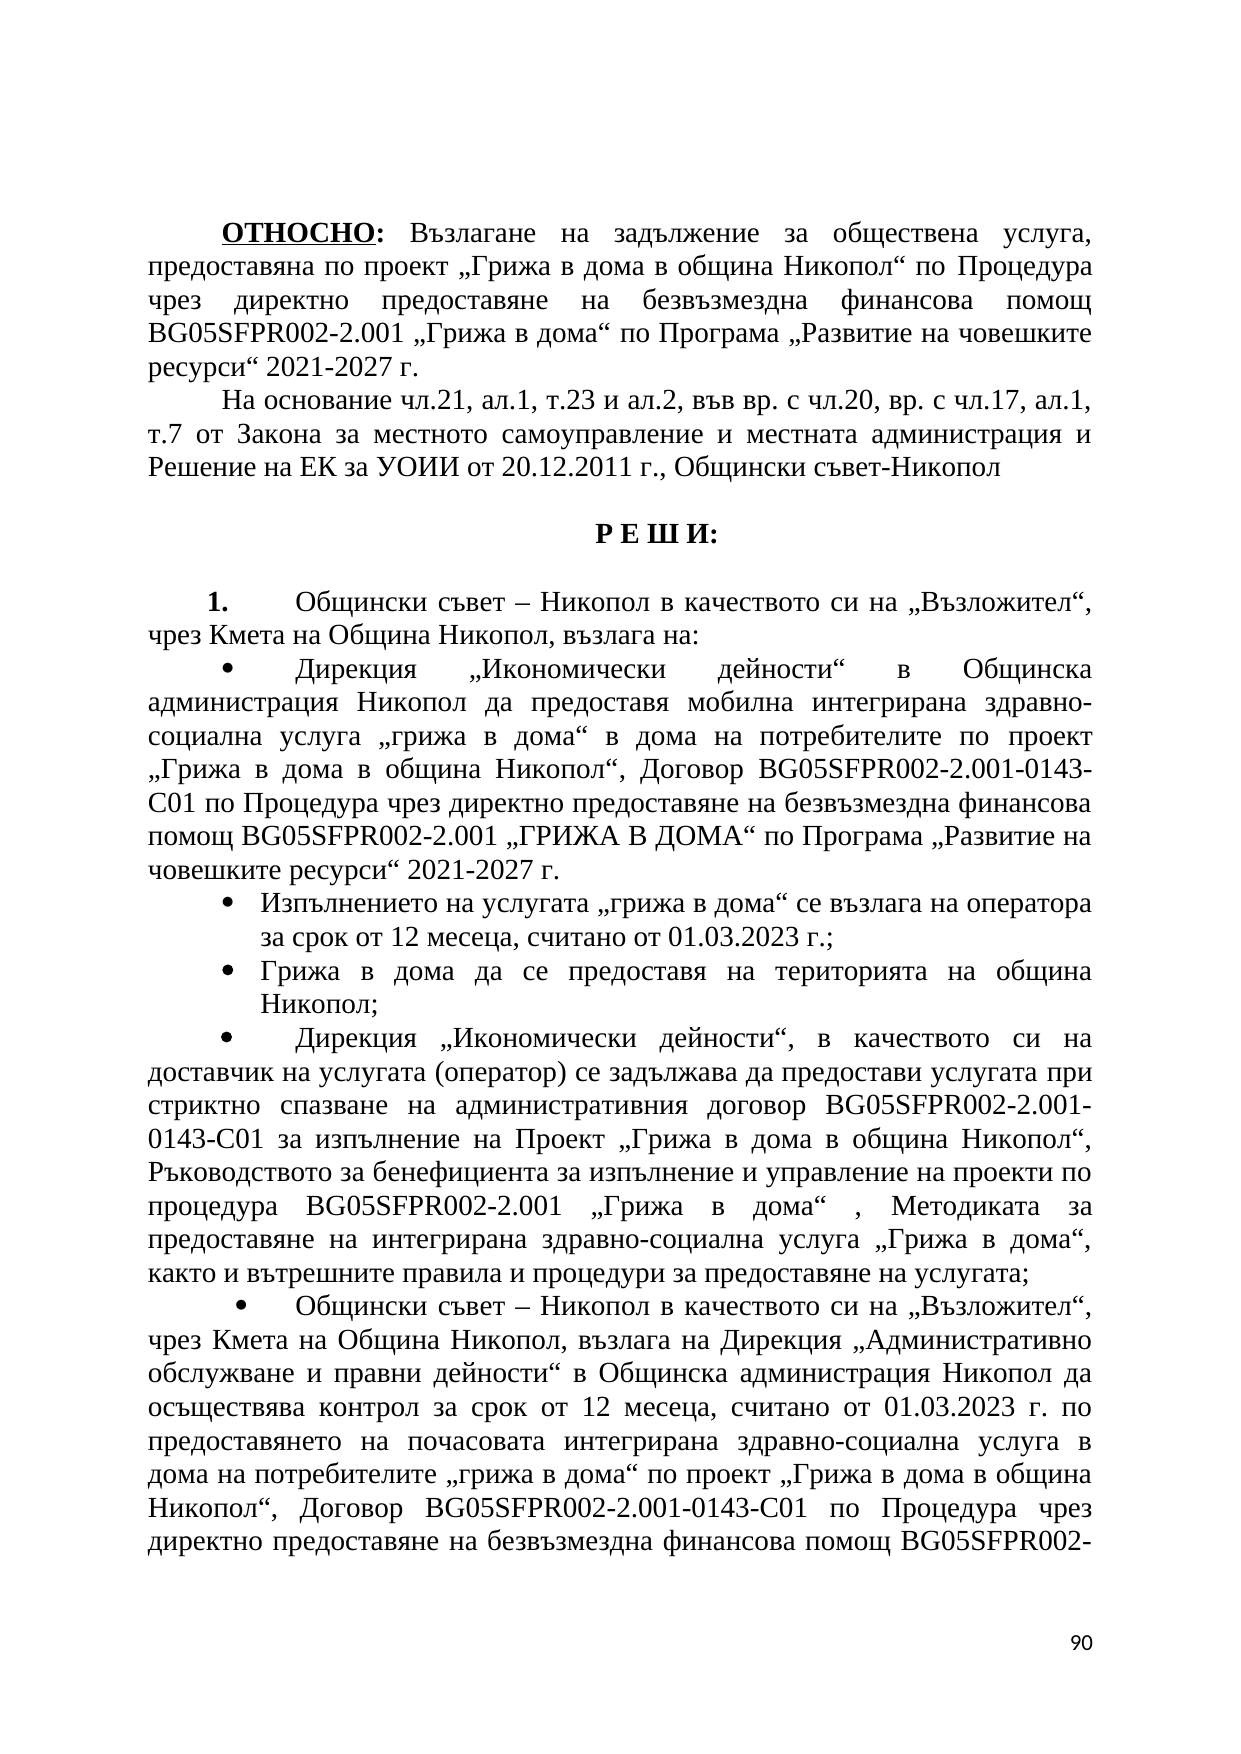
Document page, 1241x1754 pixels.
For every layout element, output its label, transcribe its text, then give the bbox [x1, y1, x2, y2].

text Р Е Ш И: [148, 517, 1093, 550]
text На основание чл.21, ал.1, т.23 и ал.2, във вр. с чл.20, вр. с чл.17, ал.1, т.7 от Закона за местното самоуправление и местната администрация и Решение на ЕК за УОИИ от 20.12.2011 г., Общински съвет-Никопол [148, 382, 1093, 483]
list Дирекция „Икономически дейности“, в качеството си на доставчик на услугата (оператор) се задължава да предостави услугата при стриктно спазване на административния договор BG05SFPR002-2.001-0143-С01 за изпълнение на Проект „Грижа в дома в община Никопол“, Ръководството за бенефициента за изпълнение и управление на проекти по процедура BG05SFPR002-2.001 „Грижа в дома“ , Методиката за предоставяне на интегрирана здравно-социална услуга „Грижа в дома“, както и вътрешните правила и процедури за предоставяне на услугата; [148, 1020, 1093, 1288]
subtitle ОТНОСНО: Възлагане на задължение за обществена услуга, предоставяна по проект „Грижа в дома в община Никопол“ по Процедура чрез директно предоставяне на безвъзмездна финансова помощ BG05SFPR002-2.001 „Грижа в дома“ по Програма „Развитие на човешките ресурси“ 2021-2027 г. [148, 215, 1093, 382]
list Общински съвет – Никопол в качеството си на „Възложител“, чрез Кмета на Община Никопол, възлага на: [148, 584, 1093, 651]
list Изпълнението на услугата „грижа в дома“ се възлага на оператора за срок от 12 месеца, считано от 01.03.2023 г.; [223, 886, 1093, 953]
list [148, 1288, 1093, 1557]
list Грижа в дома да се предоставя на територията на община Никопол; [223, 953, 1093, 1020]
list Дирекция „Икономически дейности“ в Общинска администрация Никопол да предоставя мобилна интегрирана здравно-социална услуга „грижа в дома“ в дома на потребителите по проект „Грижа в дома в община Никопол“, Договор BG05SFPR002-2.001-0143-С01 по Процедура чрез директно предоставяне на безвъзмездна финансова помощ BG05SFPR002-2.001 „ГРИЖА В ДОМА“ по Програма „Развитие на човешките ресурси“ 2021-2027 г. [148, 651, 1093, 886]
